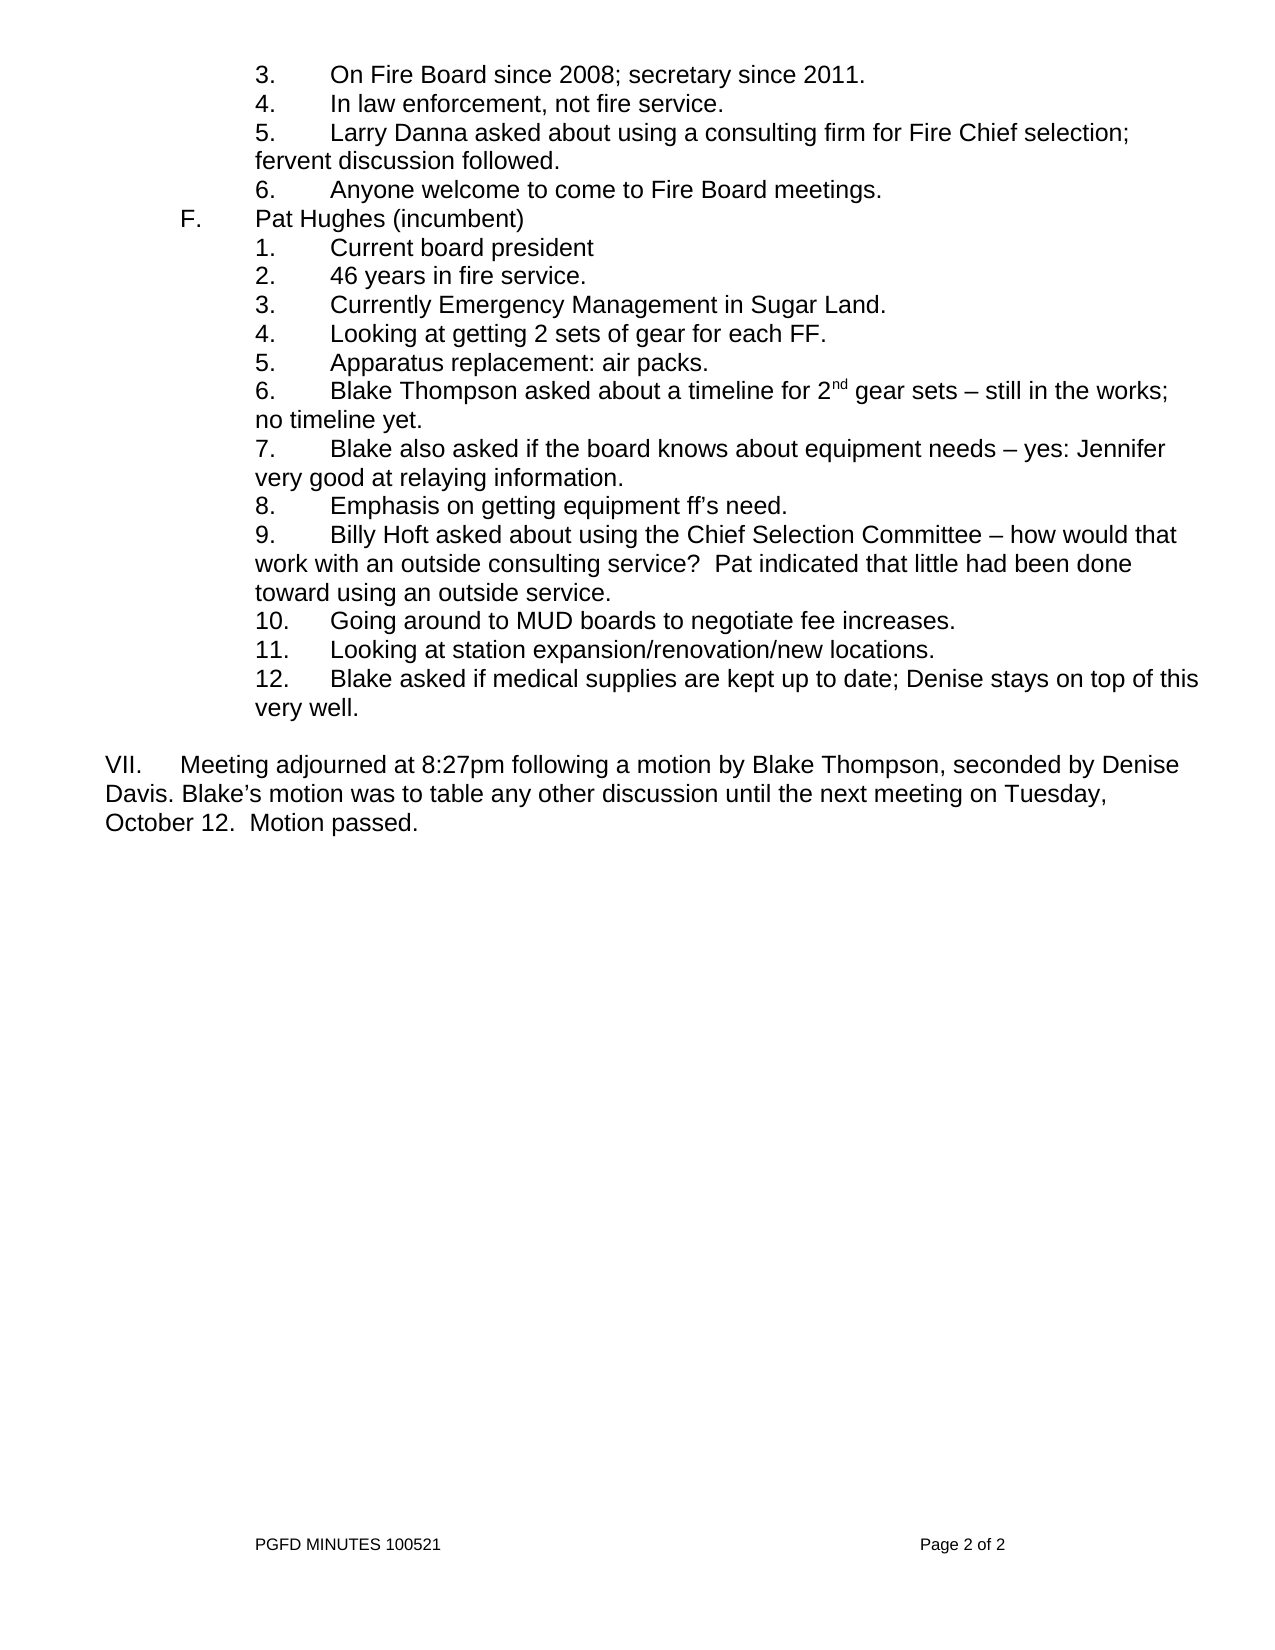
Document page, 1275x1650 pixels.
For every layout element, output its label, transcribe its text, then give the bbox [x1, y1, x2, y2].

list Looking at station expansion/renovation/new locations. [255, 635, 1200, 664]
list Currently Emergency Management in Sugar Land. [255, 290, 1200, 319]
list Anyone welcome to come to Fire Board meetings. [255, 175, 1200, 204]
list Apparatus replacement: air packs. [255, 347, 1200, 376]
list Blake also asked if the board knows about equipment needs – yes: Jennifer very good at relaying information. [255, 434, 1200, 491]
list Looking at getting 2 sets of gear for each FF. [255, 319, 1200, 347]
list Blake asked if medical supplies are kept up to date; Denise stays on top of this very well. [255, 664, 1200, 721]
list In law enforcement, not fire service. [255, 89, 1200, 117]
list Going around to MUD boards to negotiate fee increases. [255, 606, 1200, 635]
list Meeting adjourned at 8:27pm following a motion by Blake Thompson, seconded by Denise Davis. Blake’s motion was to table any other discussion until the next meeting on Tuesday, October 12. Motion passed. [105, 750, 1200, 836]
list Current board president [255, 232, 1200, 261]
list Emphasis on getting equipment ff’s need. [255, 491, 1200, 520]
list Billy Hoft asked about using the Chief Selection Committee – how would that work with an outside consulting service? Pat indicated that little had been done toward using an outside service. [255, 520, 1200, 606]
list Pat Hughes (incumbent) [180, 204, 1200, 232]
list 46 years in fire service. [255, 261, 1200, 290]
list Blake Thompson asked about a timeline for 2nd gear sets – still in the works; no timeline yet. [255, 376, 1200, 434]
list Larry Danna asked about using a consulting firm for Fire Chief selection; fervent discussion followed. [255, 117, 1200, 175]
list On Fire Board since 2008; secretary since 2011. [255, 60, 1200, 89]
